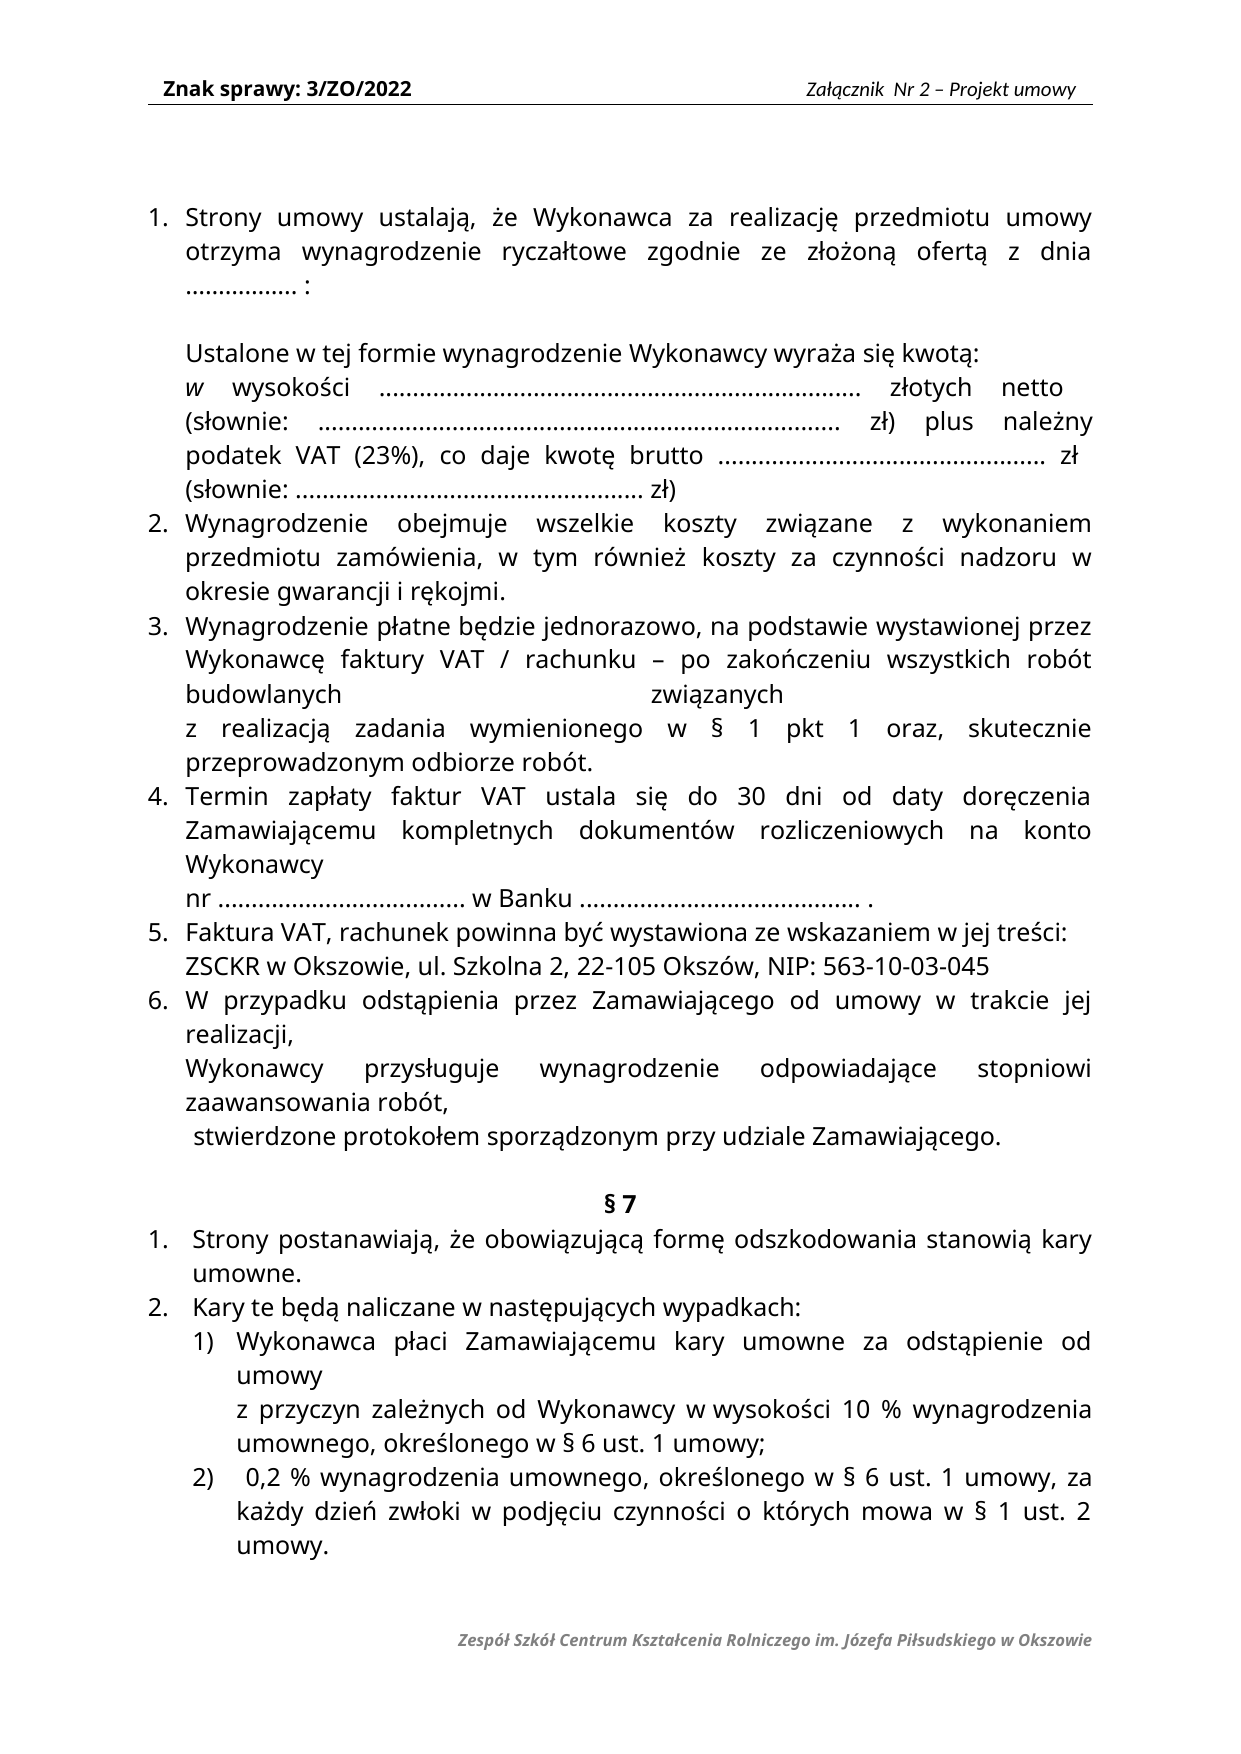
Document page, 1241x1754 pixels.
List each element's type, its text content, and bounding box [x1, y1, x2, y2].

text Wykonawcy przysługuje wynagrodzenie odpowiadające stopniowi zaawansowania robót, [185, 1051, 1093, 1119]
list Kary te będą naliczane w następujących wypadkach: [148, 1289, 1093, 1323]
list Strony umowy ustalają, że Wykonawca za realizację przedmiotu umowy otrzyma wynagrodzenie ryczałtowe zgodnie ze złożoną ofertą z dnia …………….. : [148, 199, 1093, 302]
text § 7 [148, 1187, 1093, 1221]
list Wynagrodzenie płatne będzie jednorazowo, na podstawie wystawionej przez Wykonawcę faktury VAT / rachunku – po zakończeniu wszystkich robót budowlanych związanych z realizacją zadania wymienionego w § 1 pkt 1 oraz, skutecznie przeprowadzonym odbiorze robót. [148, 608, 1093, 778]
list w wysokości ........................................................................ złotych netto (słownie: .............................................................................. zł) plus należny podatek VAT (23%), co daje kwotę brutto ................................................. zł (słownie: .................................................... zł) [185, 370, 1093, 506]
list W przypadku odstąpienia przez Zamawiającego od umowy w trakcie jej realizacji, [148, 983, 1093, 1051]
text Ustalone w tej formie wynagrodzenie Wykonawcy wyraża się kwotą: [185, 336, 1093, 370]
list Faktura VAT, rachunek powinna być wystawiona ze wskazaniem w jej treści: [148, 915, 1093, 949]
list Wynagrodzenie obejmuje wszelkie koszty związane z wykonaniem przedmiotu zamówienia, w tym również koszty za czynności nadzoru w okresie gwarancji i rękojmi. [148, 506, 1093, 608]
list Wykonawca płaci Zamawiającemu kary umowne za odstąpienie od umowy z przyczyn zależnych od Wykonawcy w wysokości 10 % wynagrodzenia umownego, określonego w § 6 ust. 1 umowy; [192, 1323, 1093, 1460]
list Strony postanawiają, że obowiązującą formę odszkodowania stanowią kary umowne. [148, 1221, 1093, 1289]
list Termin zapłaty faktur VAT ustala się do 30 dni od daty doręczenia Zamawiającemu kompletnych dokumentów rozliczeniowych na konto Wykonawcy nr ..................................... w Banku .......................................... . [148, 778, 1093, 915]
list 0,2 % wynagrodzenia umownego, określonego w § 6 ust. 1 umowy, za każdy dzień zwłoki w podjęciu czynności o których mowa w § 1 ust. 2 umowy. [192, 1460, 1093, 1562]
text ZSCKR w Okszowie, ul. Szkolna 2, 22-105 Okszów, NIP: 563-10-03-045 [185, 949, 1093, 983]
text stwierdzone protokołem sporządzonym przy udziale Zamawiającego. [148, 1119, 1093, 1153]
